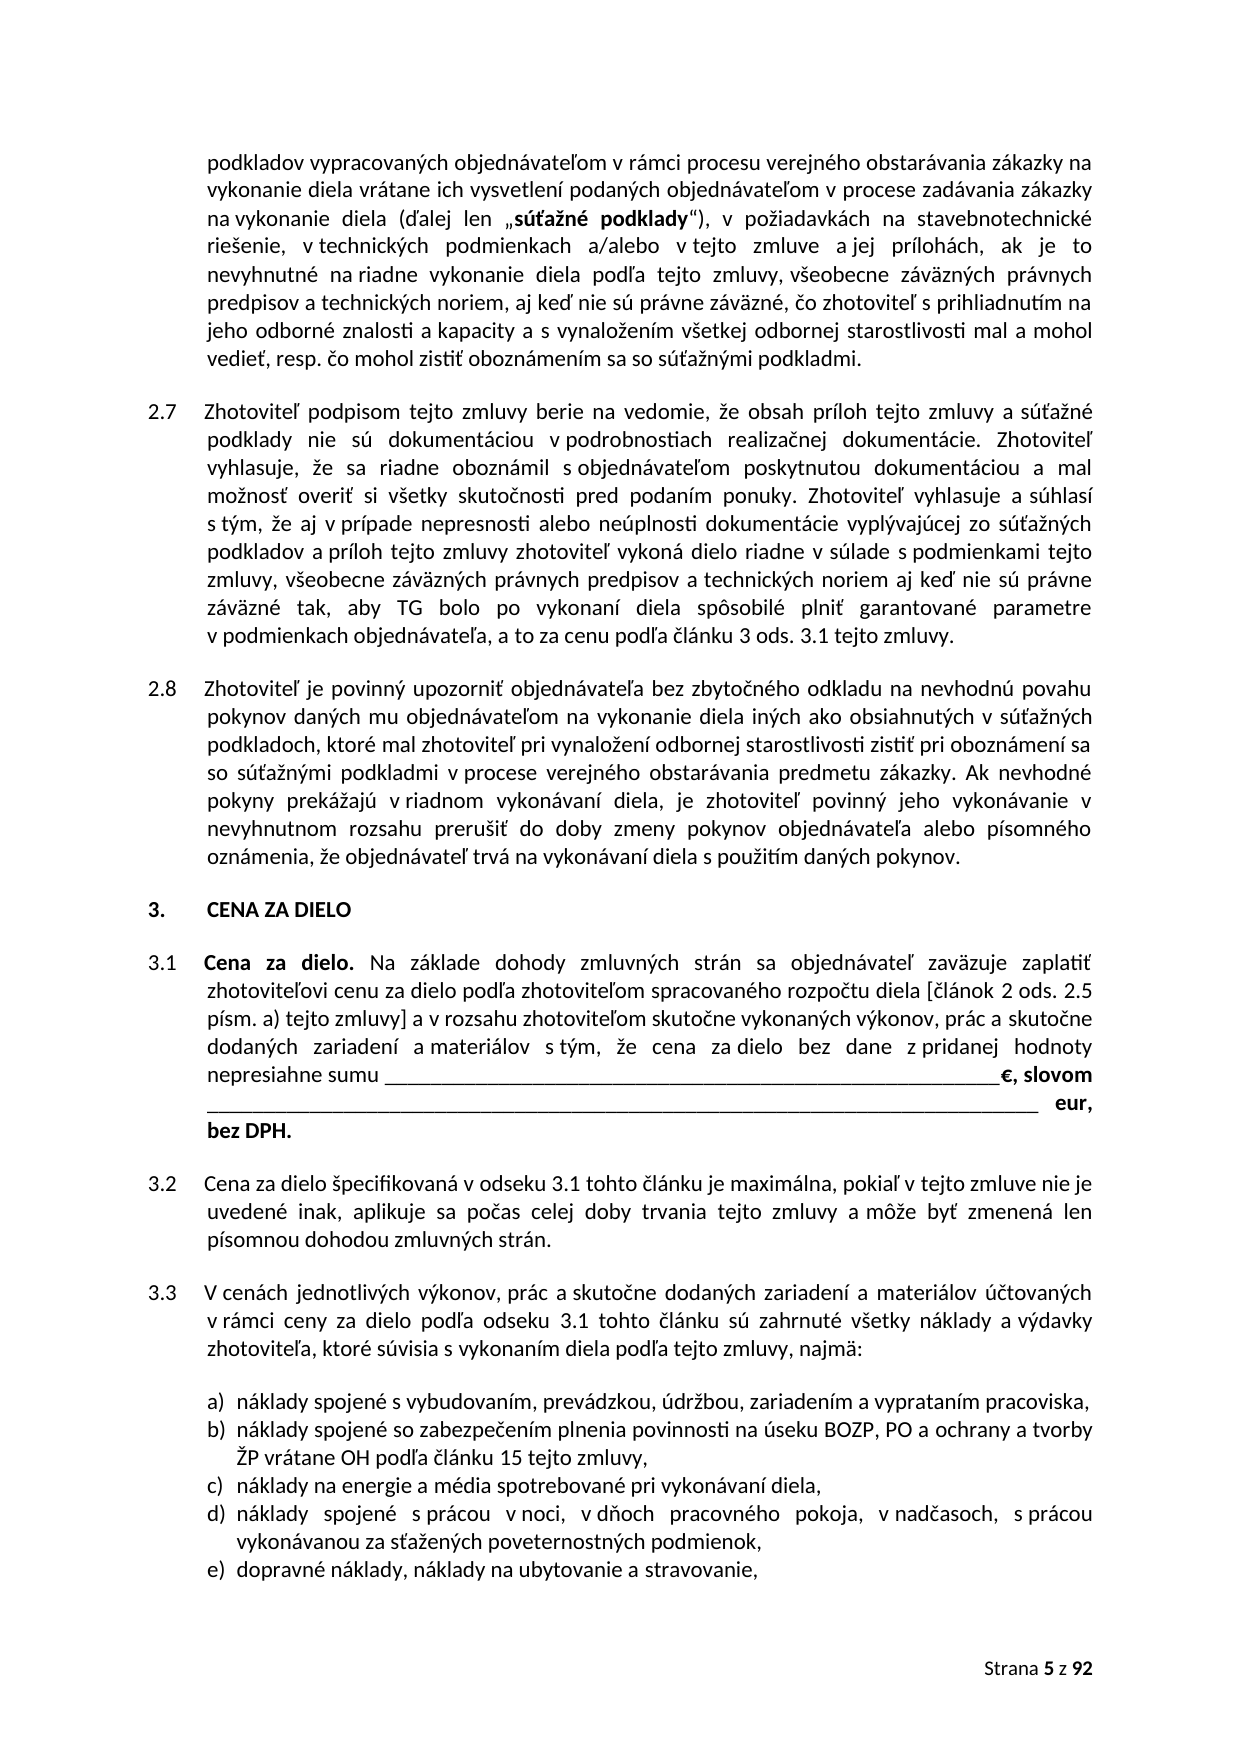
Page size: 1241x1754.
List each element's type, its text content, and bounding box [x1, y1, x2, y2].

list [148, 148, 1093, 372]
list Cena za dielo špecifikovaná v odseku 3.1 tohto článku je maximálna, pokiaľ v tejto zmluve nie je uvedené inak, aplikuje sa počas celej doby trvania tejto zmluvy a môže byť zmenená len písomnou dohodou zmluvných strán. [148, 1169, 1093, 1253]
list Zhotoviteľ je povinný upozorniť objednávateľa bez zbytočného odkladu na nevhodnú povahu pokynov daných mu objednávateľom na vykonanie diela iných ako obsiahnutých v súťažných podkladoch, ktoré mal zhotoviteľ pri vynaložení odbornej starostlivosti zistiť pri oboznámení sa so súťažnými podkladmi v procese verejného obstarávania predmetu zákazky. Ak nevhodné pokyny prekážajú v riadnom vykonávaní diela, je zhotoviteľ povinný jeho vykonávanie v nevyhnutnom rozsahu prerušiť do doby zmeny pokynov objednávateľa alebo písomného oznámenia, že objednávateľ trvá na vykonávaní diela s použitím daných pokynov. [148, 674, 1093, 870]
list náklady spojené s vybudovaním, prevádzkou, údržbou, zariadením a vyprataním pracoviska, [207, 1387, 1093, 1415]
text náklady spojené s prácou v noci, v dňoch pracovného pokoja, v nadčasoch, s prácou vykonávanou za sťažených poveternostných podmienok, [207, 1499, 1093, 1556]
list Zhotoviteľ podpisom tejto zmluvy berie na vedomie, že obsah príloh tejto zmluvy a súťažné podklady nie sú dokumentáciou v podrobnostiach realizačnej dokumentácie. Zhotoviteľ vyhlasuje, že sa riadne oboznámil s objednávateľom poskytnutou dokumentáciou a mal možnosť overiť si všetky skutočnosti pred podaním ponuky. Zhotoviteľ vyhlasuje a súhlasí s tým, že aj v prípade nepresnosti alebo neúplnosti dokumentácie vyplývajúcej zo súťažných podkladov a príloh tejto zmluvy zhotoviteľ vykoná dielo riadne v súlade s podmienkami tejto zmluvy, všeobecne záväzných právnych predpisov a technických noriem aj keď nie sú právne záväzné tak, aby TG bolo po vykonaní diela spôsobilé plniť garantované parametre v podmienkach objednávateľa, a to za cenu podľa článku 3 ods. 3.1 tejto zmluvy. [148, 397, 1093, 649]
text dopravné náklady, náklady na ubytovanie a stravovanie, [207, 1556, 1093, 1583]
text náklady spojené so zabezpečením plnenia povinnosti na úseku BOZP, PO a ochrany a tvorby ŽP vrátane OH podľa článku 15 tejto zmluvy, [207, 1415, 1093, 1471]
subtitle CENA ZA DIELO [148, 895, 1093, 923]
list V cenách jednotlivých výkonov, prác a skutočne dodaných zariadení a materiálov účtovaných v rámci ceny za dielo podľa odseku 3.1 tohto článku sú zahrnuté všetky náklady a výdavky zhotoviteľa, ktoré súvisia s vykonaním diela podľa tejto zmluvy, najmä: [148, 1278, 1093, 1362]
text náklady na energie a média spotrebované pri vykonávaní diela, [207, 1471, 1093, 1499]
list Cena za dielo. Na základe dohody zmluvných strán sa objednávateľ zaväzuje zaplatiť zhotoviteľovi cenu za dielo podľa zhotoviteľom spracovaného rozpočtu diela [článok 2 ods. 2.5 písm. a) tejto zmluvy] a v rozsahu zhotoviteľom skutočne vykonaných výkonov, prác a skutočne dodaných zariadení a materiálov s tým, že cena za dielo bez dane z pridanej hodnoty nepresiahne sumu ______________________________________________________€, slovom _________________________________________________________________________ eur, bez DPH. [148, 948, 1093, 1144]
